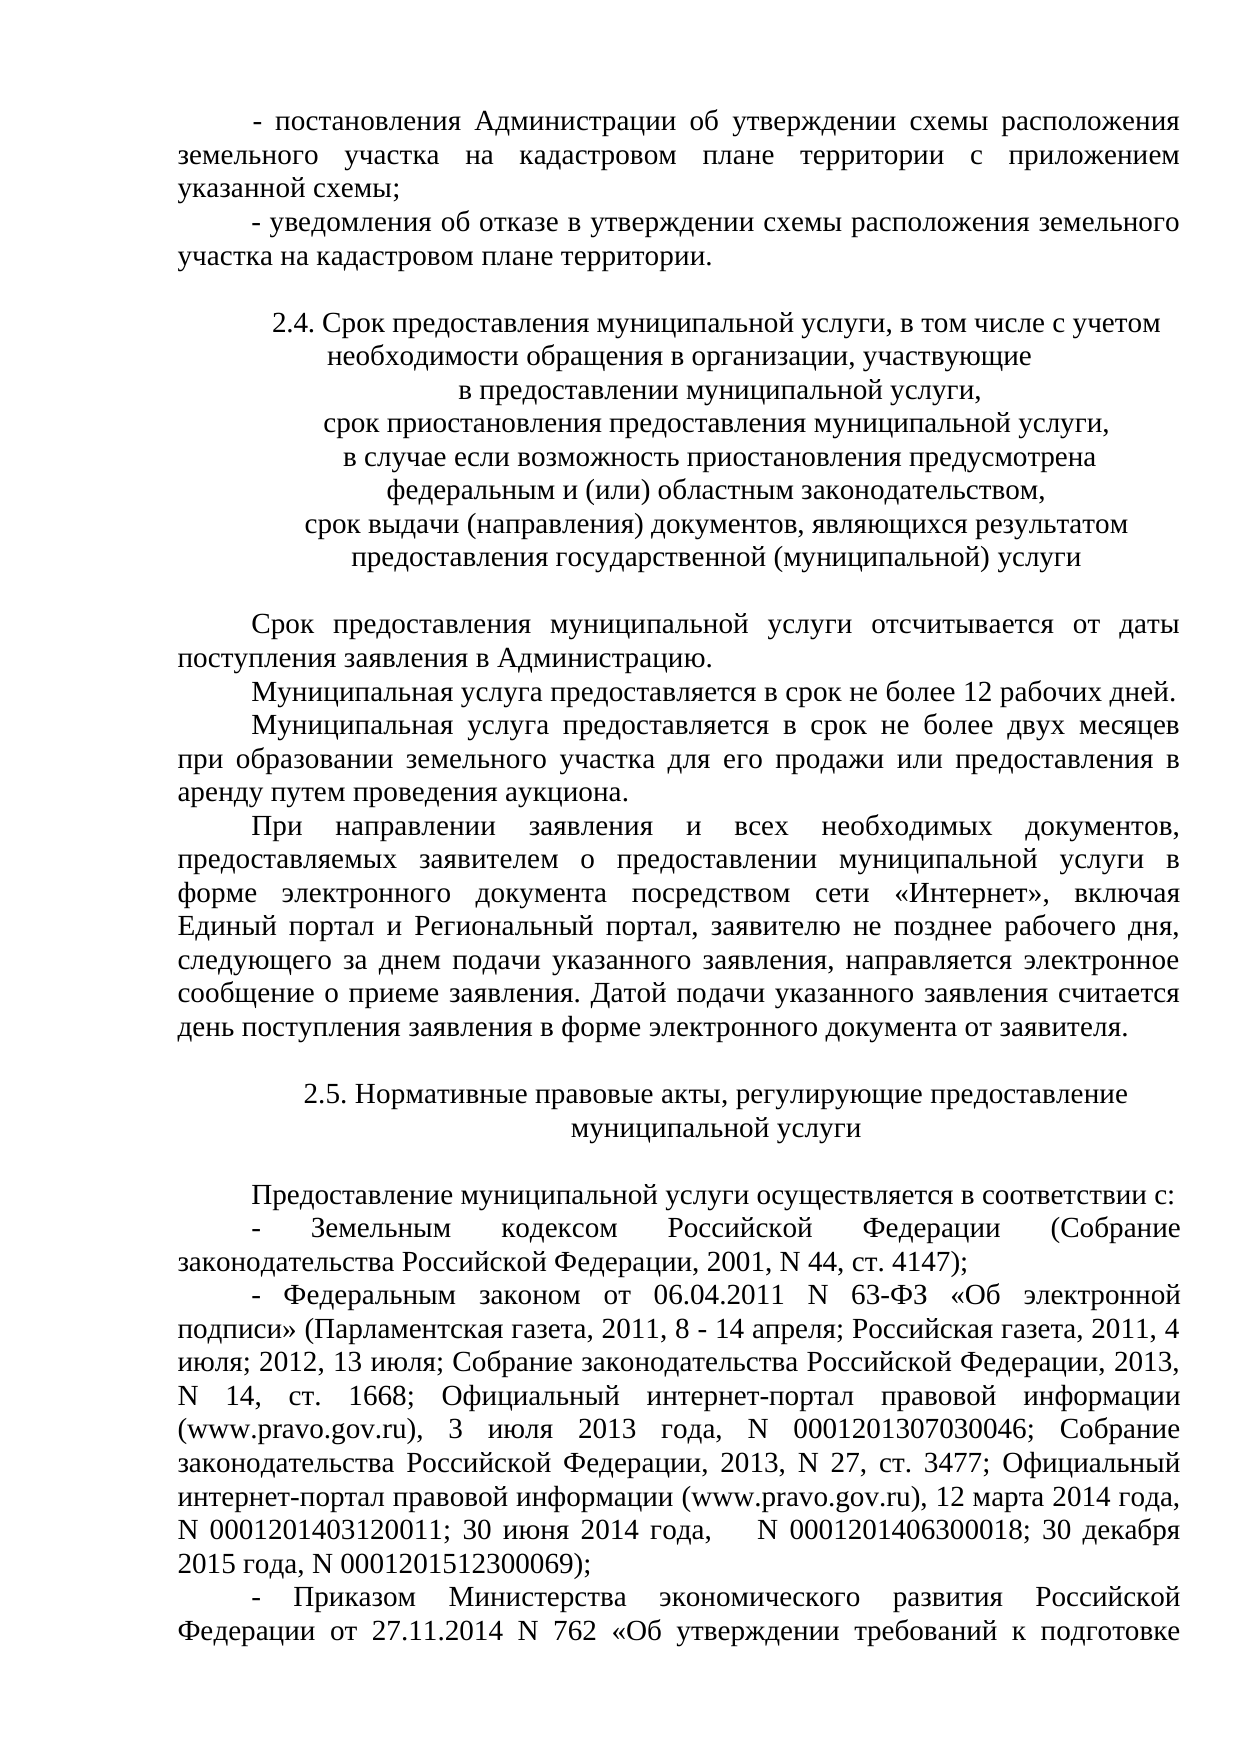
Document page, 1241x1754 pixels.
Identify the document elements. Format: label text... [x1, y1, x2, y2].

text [177, 1579, 1181, 1646]
text Срок предоставления муниципальной услуги отсчитывается от даты поступления заявления в Администрацию. [177, 607, 1181, 674]
subtitle срок приостановления предоставления муниципальной услуги, [177, 405, 1181, 439]
subtitle в предоставлении муниципальной услуги, [177, 372, 1181, 405]
text муниципальной услуги [177, 1110, 1181, 1143]
text - Земельным кодексом Российской Федерации (Собрание законодательства Российской Федерации, 2001, N 44, ст. 4147); [177, 1210, 1181, 1277]
text предоставления государственной (муниципальной) услуги [177, 539, 1181, 573]
text Муниципальная услуга предоставляется в срок не более двух месяцев при образовании земельного участка для его продажи или предоставления в аренду путем проведения аукциона. [177, 707, 1181, 808]
subtitle срок выдачи (направления) документов, являющихся результатом [177, 506, 1181, 539]
text - Федеральным законом от 06.04.2011 N 63-ФЗ «Об электронной подписи» (Парламентская газета, 2011, 8 - 14 апреля; Российская газета, 2011, 4 июля; 2012, 13 июля; Собрание законодательства Российской Федерации, 2013, N 14, ст. 1668; Официальный интернет-портал правовой информации (www.pravo.gov.ru), 3 июля 2013 года, N 0001201307030046; Собрание законодательства Российской Федерации, 2013, N 27, ст. 3477; Официальный интернет-портал правовой информации (www.pravo.gov.ru), 12 марта 2014 года, N 0001201403120011; 30 июня 2014 года, N 0001201406300018; 30 декабря 2015 года, N 0001201512300069); [177, 1277, 1181, 1579]
text 2.5. Нормативные правовые акты, регулирующие предоставление [177, 1076, 1181, 1110]
subtitle 2.4. Срок предоставления муниципальной услуги, в том числе с учетом необходимости обращения в организации, участвующие [177, 305, 1181, 372]
subtitle в случае если возможность приостановления предусмотрена [177, 439, 1181, 472]
text При направлении заявления и всех необходимых документов, предоставляемых заявителем о предоставлении муниципальной услуги в форме электронного документа посредством сети «Интернет», включая Единый портал и Региональный портал, заявителю не позднее рабочего дня, следующего за днем подачи указанного заявления, направляется электронное сообщение о приеме заявления. Датой подачи указанного заявления считается день поступления заявления в форме электронного документа от заявителя. [177, 808, 1181, 1043]
text - постановления Администрации об утверждении схемы расположения земельного участка на кадастровом плане территории с приложением указанной схемы; [177, 103, 1181, 204]
text Муниципальная услуга предоставляется в срок не более 12 рабочих дней. [177, 674, 1181, 707]
text - уведомления об отказе в утверждении схемы расположения земельного участка на кадастровом плане территории. [177, 204, 1181, 271]
subtitle федеральным и (или) областным законодательством, [177, 472, 1181, 506]
text Предоставление муниципальной услуги осуществляется в соответствии с: [177, 1177, 1181, 1210]
